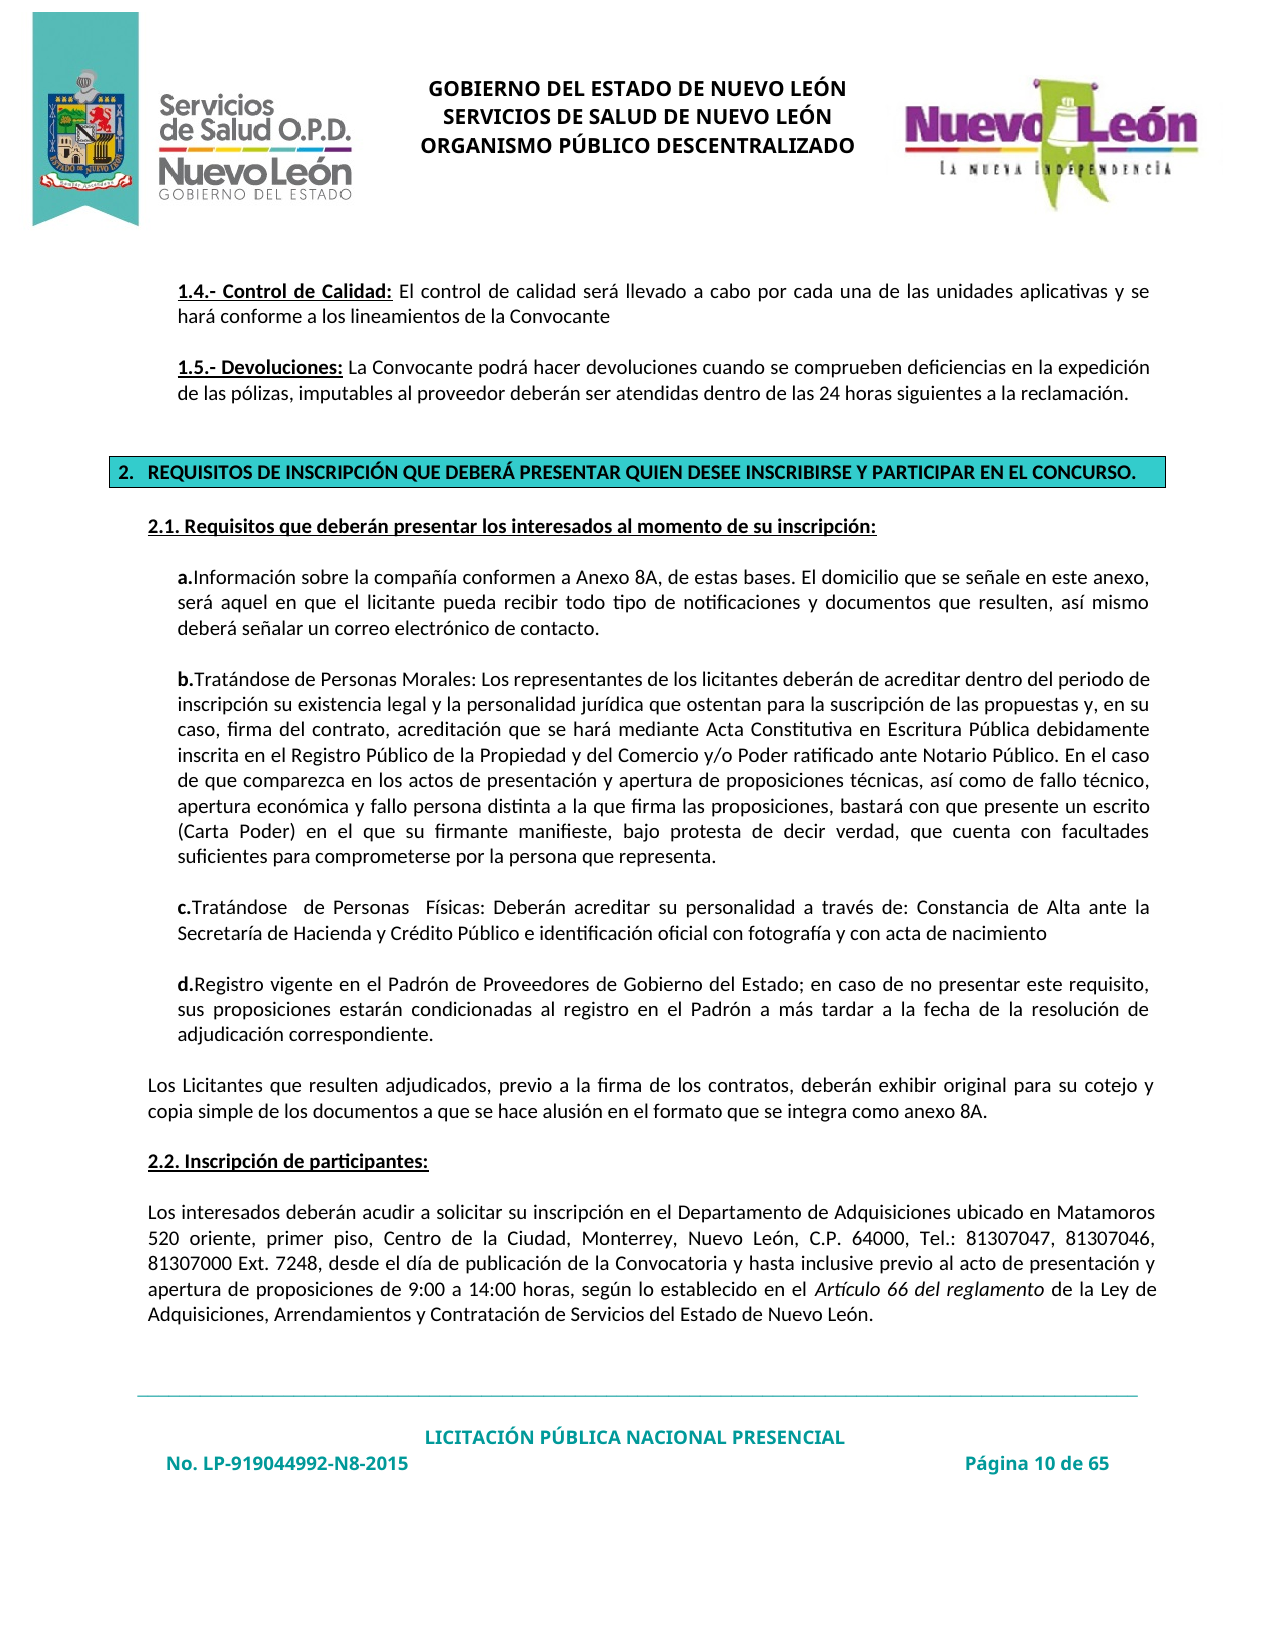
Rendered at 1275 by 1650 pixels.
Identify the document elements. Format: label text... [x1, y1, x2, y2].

list Tratándose de Personas Físicas: Deberán acreditar su personalidad a través de: Constancia de Alta ante la Secretaría de Hacienda y Crédito Público e identificación oficial con fotografía y con acta de nacimiento [177, 894, 1152, 945]
picture [3, 12, 1229, 238]
list Información sobre la compañía conformen a Anexo 8A, de estas bases. El domicilio que se señale en este anexo, será aquel en que el licitante pueda recibir todo tipo de notificaciones y documentos que resulten, así mismo deberá señalar un correo electrónico de contacto. [177, 564, 1152, 640]
text 1.4.- Control de Calidad: El control de calidad será llevado a cabo por cada una de las unidades aplicativas y se hará conforme a los lineamientos de la Convocante [177, 278, 1152, 329]
list Registro vigente en el Padrón de Proveedores de Gobierno del Estado; en caso de no presentar este requisito, sus proposiciones estarán condicionadas al registro en el Padrón a más tardar a la fecha de la resolución de adjudicación correspondiente. [177, 971, 1152, 1047]
text Los interesados deberán acudir a solicitar su inscripción en el Departamento de Adquisiciones ubicado en Matamoros 520 oriente, primer piso, Centro de , Monterrey, Nuevo León, C.P. 64000, Tel.: 81307047, 81307046, 81307000 Ext. 7248, desde el día de publicación de la Convocatoria y hasta inclusive previo al acto de presentación y apertura de proposiciones de 9:00 a 14:00 horas, según lo establecido en el Artículo 66 del reglamento de la Ley de Adquisiciones, Arrendamientos y Contratación de Servicios del Estado de Nuevo León. [148, 1199, 1157, 1327]
list Tratándose de Personas Morales: Los representantes de los licitantes deberán de acreditar dentro del periodo de inscripción su existencia legal y la personalidad jurídica que ostentan para la suscripción de las propuestas y, en su caso, firma del contrato, acreditación que se hará mediante Acta Constitutiva en Escritura Pública debidamente inscrita en el Registro Público de la Propiedad y del Comercio y/o Poder ratificado ante Notario Público. En el caso de que comparezca en los actos de presentación y apertura de proposiciones técnicas, así como de fallo técnico, apertura económica y fallo persona distinta a la que firma las proposiciones, bastará con que presente un escrito (Carta Poder) en el que su firmante manifieste, bajo protesta de decir verdad, que cuenta con facultades suficientes para comprometerse por la persona que representa. [177, 666, 1152, 869]
list REQUISITOS DE INSCRIPCIÓN QUE DEBERÁ PRESENTAR QUIEN DESEE INSCRIBIRSE Y PARTICIPAR EN EL CONCURSO. [110, 457, 1165, 487]
text 2.1. Requisitos que deberán presentar los interesados al momento de su inscripción: [148, 513, 1157, 539]
text 1.5.- Devoluciones: La Convocante podrá hacer devoluciones cuando se comprueben deficiencias en la expedición de las pólizas, imputables al proveedor deberán ser atendidas dentro de las 24 horas siguientes a la reclamación. [177, 354, 1152, 405]
text Los Licitantes que resulten adjudicados, previo a la firma de los contratos, deberán exhibir original para su cotejo y copia simple de los documentos a que se hace alusión en el formato que se integra como anexo 8A. [148, 1072, 1157, 1123]
text 2.2. Inscripción de participantes: [148, 1149, 1157, 1174]
